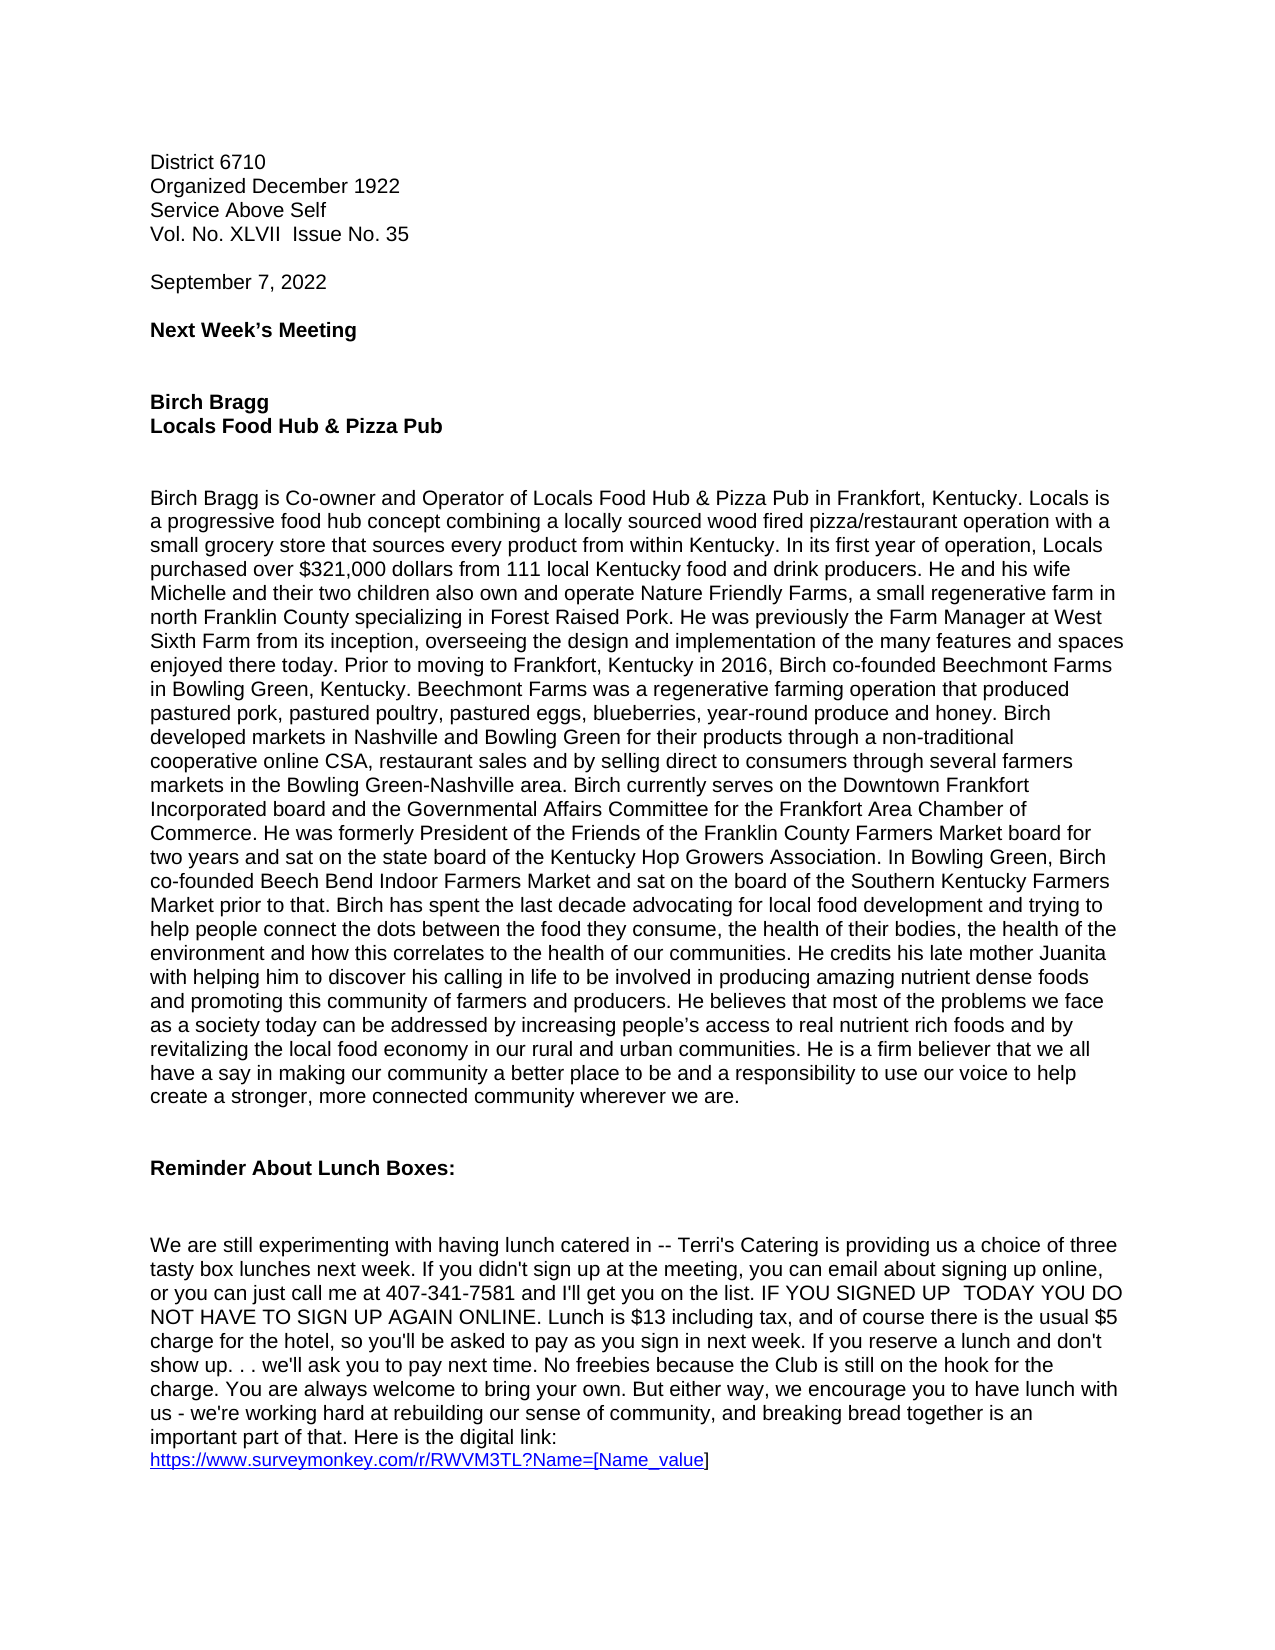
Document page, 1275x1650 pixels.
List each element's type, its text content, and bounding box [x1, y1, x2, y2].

text Birch Bragg is Co-owner and Operator of Locals Food Hub & Pizza Pub in Frankfort, Kentucky. Locals is a progressive food hub concept combining a locally sourced wood fired pizza/restaurant operation with a small grocery store that sources every product from within Kentucky. In its first year of operation, Locals purchased over $321,000 dollars from 111 local Kentucky food and drink producers. He and his wife Michelle and their two children also own and operate Nature Friendly Farms, a small regenerative farm in north Franklin County specializing in Forest Raised Pork. He was previously the Farm Manager at West Sixth Farm from its inception, overseeing the design and implementation of the many features and spaces enjoyed there today. Prior to moving to Frankfort, Kentucky in 2016, Birch co-founded Beechmont Farms in Bowling Green, Kentucky. Beechmont Farms was a regenerative farming operation that produced pastured pork, pastured poultry, pastured eggs, blueberries, year-round produce and honey. Birch developed markets in Nashville and Bowling Green for their products through a non-traditional cooperative online CSA, restaurant sales and by selling direct to consumers through several farmers markets in the Bowling Green-Nashville area. Birch currently serves on the Downtown Frankfort Incorporated board and the Governmental Affairs Committee for the Frankfort Area Chamber of Commerce. He was formerly President of the Friends of the Franklin County Farmers Market board for two years and sat on the state board of the Kentucky Hop Growers Association. In Bowling Green, Birch co-founded Beech Bend Indoor Farmers Market and sat on the board of the Southern Kentucky Farmers Market prior to that. Birch has spent the last decade advocating for local food development and trying to help people connect the dots between the food they consume, the health of their bodies, the health of the environment and how this correlates to the health of our communities. He credits his late mother Juanita with helping him to discover his calling in life to be involved in producing amazing nutrient dense foods and promoting this community of farmers and producers. He believes that most of the problems we face as a society today can be addressed by increasing people’s access to real nutrient rich foods and by revitalizing the local food economy in our rural and urban communities. He is a firm believer that we all have a say in making our community a better place to be and a responsibility to use our voice to help create a stronger, more connected community wherever we are. [150, 485, 1125, 1108]
text Birch Bragg [150, 389, 1125, 413]
text September 7, 2022 [150, 270, 1125, 294]
text We are still experimenting with having lunch catered in -- Terri's Catering is providing us a choice of three tasty box lunches next week. If you didn't sign up at the meeting, you can email about signing up online, or you can just call me at 407-341-7581 and I'll get you on the list. IF YOU SIGNED UP TODAY YOU DO NOT HAVE TO SIGN UP AGAIN ONLINE. Lunch is $13 including tax, and of course there is the usual $5 charge for the hotel, so you'll be asked to pay as you sign in next week. If you reserve a lunch and don't show up. . . we'll ask you to pay next time. No freebies because the Club is still on the hook for the charge. You are always welcome to bring your own. But either way, we encourage you to have lunch with us - we're working hard at rebuilding our sense of community, and breaking bread together is an important part of that. Here is the digital link: https://www.surveymonkey.com/r/RWVM3TL?Name=[Name_value] [150, 1233, 1125, 1471]
text District 6710 [150, 150, 1125, 174]
text Locals Food Hub & Pizza Pub [150, 413, 1125, 437]
text Vol. No. XLVII Issue No. 35 [150, 222, 1125, 246]
text Next Week’s Meeting [150, 318, 1125, 342]
text Reminder About Lunch Boxes: [150, 1156, 1125, 1180]
text Organized December 1922 [150, 174, 1125, 198]
text Service Above Self [150, 198, 1125, 222]
